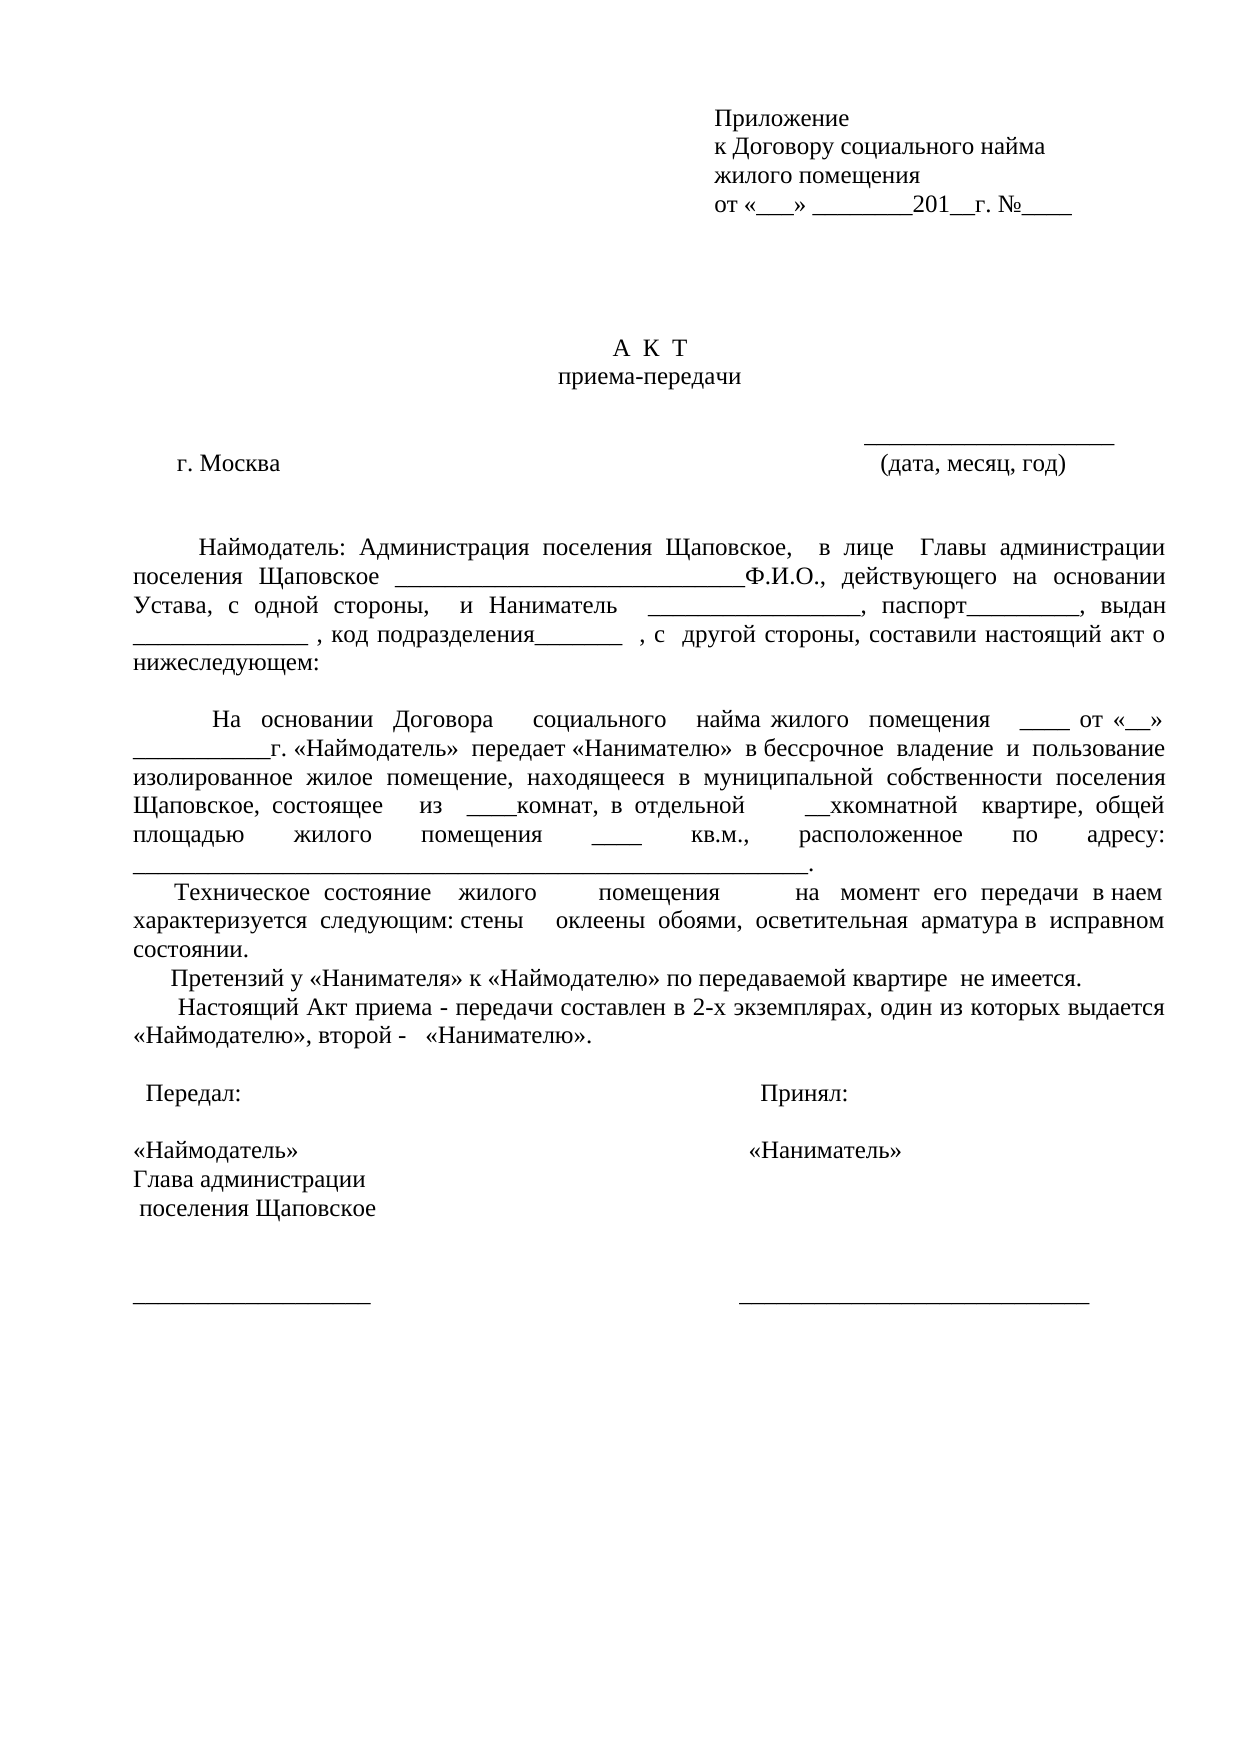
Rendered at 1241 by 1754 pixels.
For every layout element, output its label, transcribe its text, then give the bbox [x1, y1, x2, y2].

text Претензий у «Нанимателя» к «Наймодателю» по передаваемой квартире не имеется. [133, 963, 1166, 992]
text «Наймодатель» «Наниматель» [133, 1135, 1166, 1164]
text жилого помещения [133, 160, 1166, 189]
text ____________________ [133, 419, 1166, 448]
text Техническое состояние жилого помещения на момент его передачи в наем характеризуется следующим: стены оклеены обоями, осветительная арматура в исправном состоянии. [133, 877, 1166, 963]
text А К Т [133, 333, 1166, 361]
text Наймодатель: Администрация поселения Щаповское, в лице Главы администрации поселения Щаповское ____________________________Ф.И.О., действующего на основании Устава, с одной стороны, и Наниматель _________________, паспорт_________, выдан ______________ , код подразделения_______ , с другой стороны, составили настоящий акт о нижеследующем: [133, 532, 1166, 676]
text На основании Договора социального найма жилого помещения ____ от «__» ___________г. «Наймодатель» передает «Нанимателю» в бессрочное владение и пользование изолированное жилое помещение, находящееся в муниципальной собственности поселения Щаповское, состоящее из ____комнат, в отдельной __хкомнатной квартире, общей площадью жилого помещения ____ кв.м., расположенное по адресу: ______________________________________________________. [133, 704, 1166, 877]
text к Договору социального найма [133, 131, 1166, 160]
text поселения Щаповское [133, 1193, 1166, 1222]
text Приложение [133, 103, 1166, 131]
text Настоящий Акт приема - передачи составлен в 2-х экземплярах, один из которых выдается «Наймодателю», второй - «Нанимателю». [133, 992, 1166, 1049]
text Передал: Принял: [133, 1078, 1166, 1107]
text ___________________ ____________________________ [133, 1278, 1166, 1306]
text г. Москва (дата, месяц, год) [133, 448, 1166, 476]
text Глава администрации [133, 1164, 1166, 1193]
text от «___» ________201__г. №____ [133, 189, 1166, 218]
text приема-передачи [133, 361, 1166, 390]
